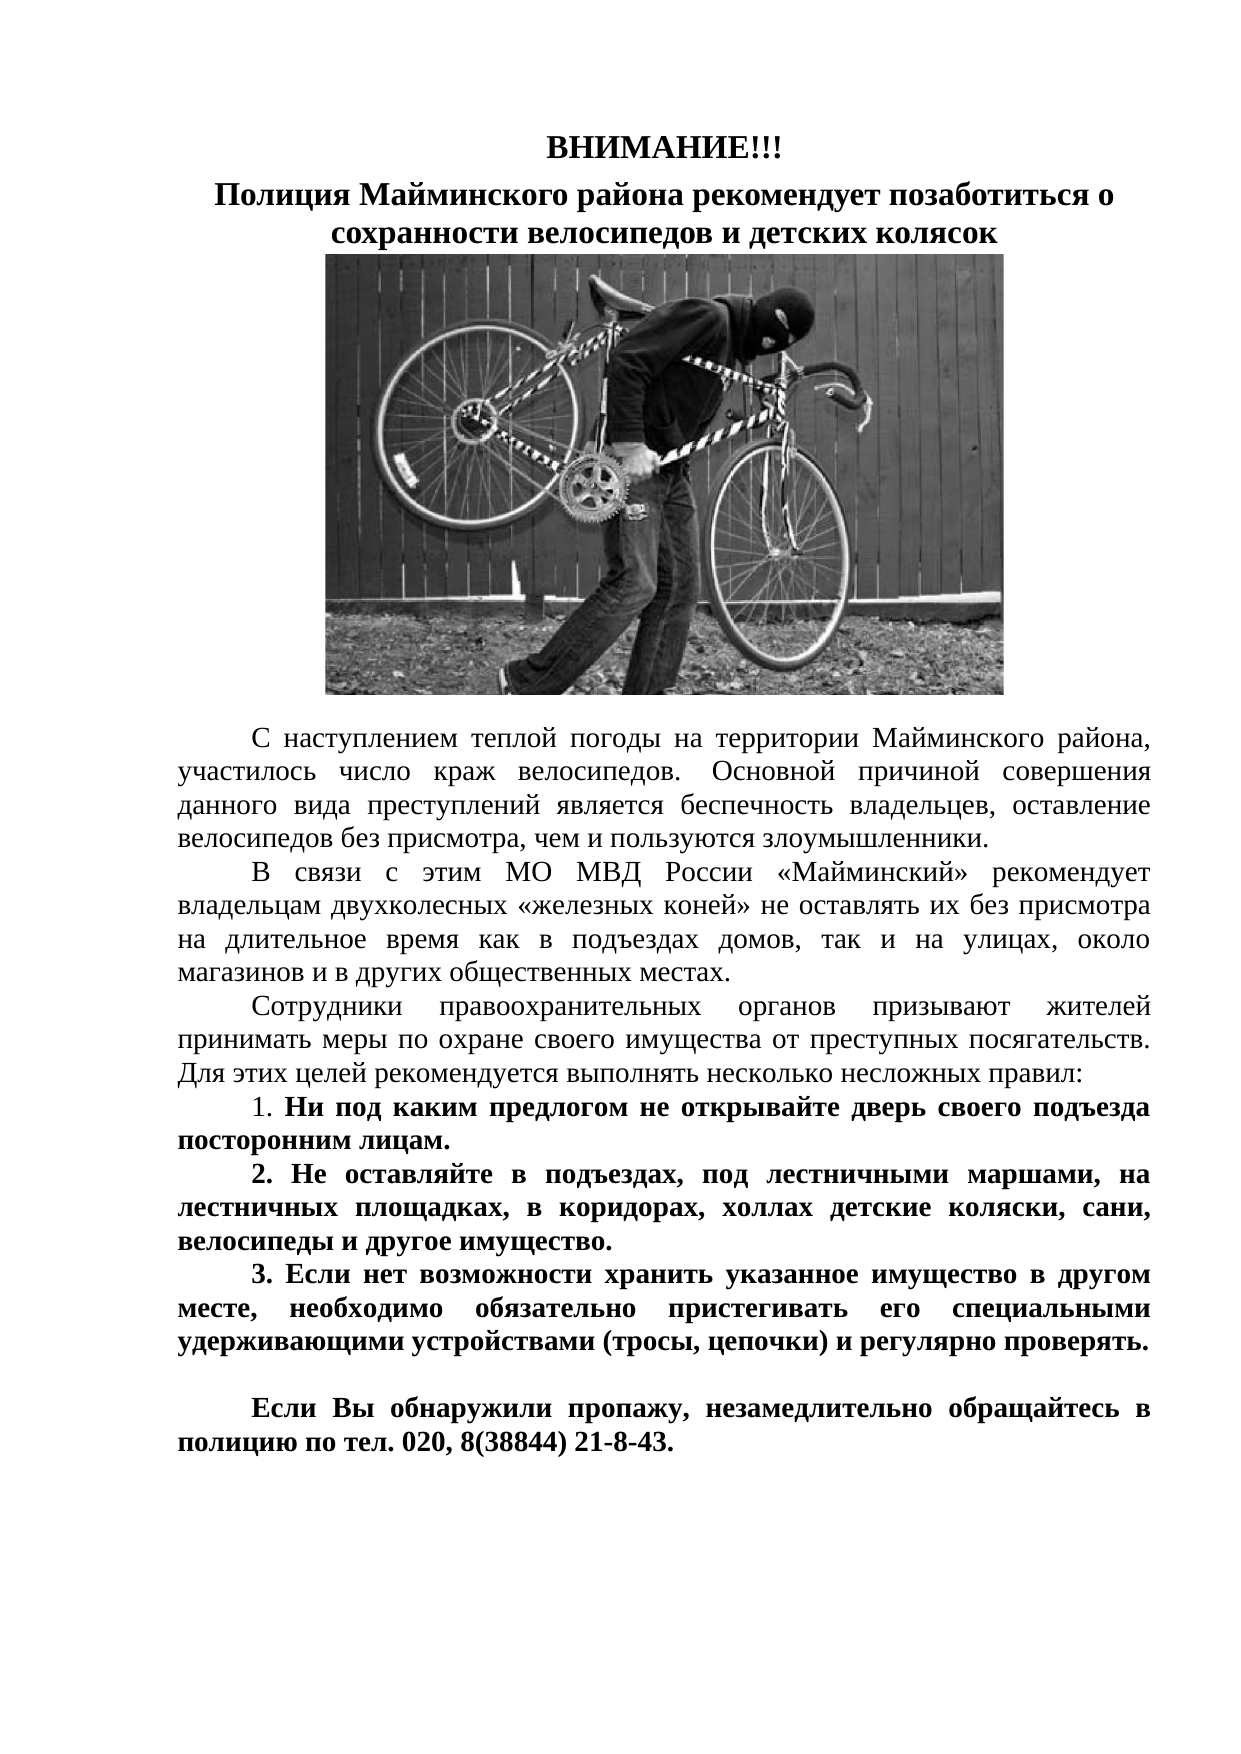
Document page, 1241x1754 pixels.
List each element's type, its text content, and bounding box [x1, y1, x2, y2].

text Сотрудники правоохранительных органов призывают жителей принимать меры по охране своего имущества от преступных посягательств. Для этих целей рекомендуется выполнять несколько несложных правил: [177, 988, 1152, 1089]
subtitle ВНИМАНИЕ!!! [177, 127, 1152, 165]
subtitle Полиция Майминского района рекомендует позаботиться о сохранности велосипедов и детских колясок [177, 174, 1152, 251]
text В связи с этим МО МВД России «Майминский» рекомендует владельцам двухколесных «железных коней» не оставлять их без присмотра на длительное время как в подъездах домов, так и на улицах, около магазинов и в других общественных местах. [177, 854, 1152, 988]
text Если Вы обнаружили пропажу, незамедлительно обращайтесь в полицию по тел. 020, 8(38844) 21-8-43. [177, 1391, 1152, 1458]
text 3. Если нет возможности хранить указанное имущество в другом месте, необходимо обязательно пристегивать его специальными удерживающими устройствами (тросы, цепочки) и регулярно проверять. [177, 1256, 1152, 1357]
picture [325, 254, 1004, 695]
text 1. Ни под каким предлогом не открывайте дверь своего подъезда посторонним лицам. [177, 1089, 1152, 1156]
text 2. Не оставляйте в подъездах, под лестничными маршами, на лестничных площадках, в коридорах, холлах детские коляски, сани, велосипеды и другое имущество. [177, 1156, 1152, 1256]
text С наступлением теплой погоды на территории Майминского района, участилось число краж велосипедов. Основной причиной совершения данного вида преступлений является беспечность владельцев, оставление велосипедов без присмотра, чем и пользуются злоумышленники. [177, 720, 1152, 854]
